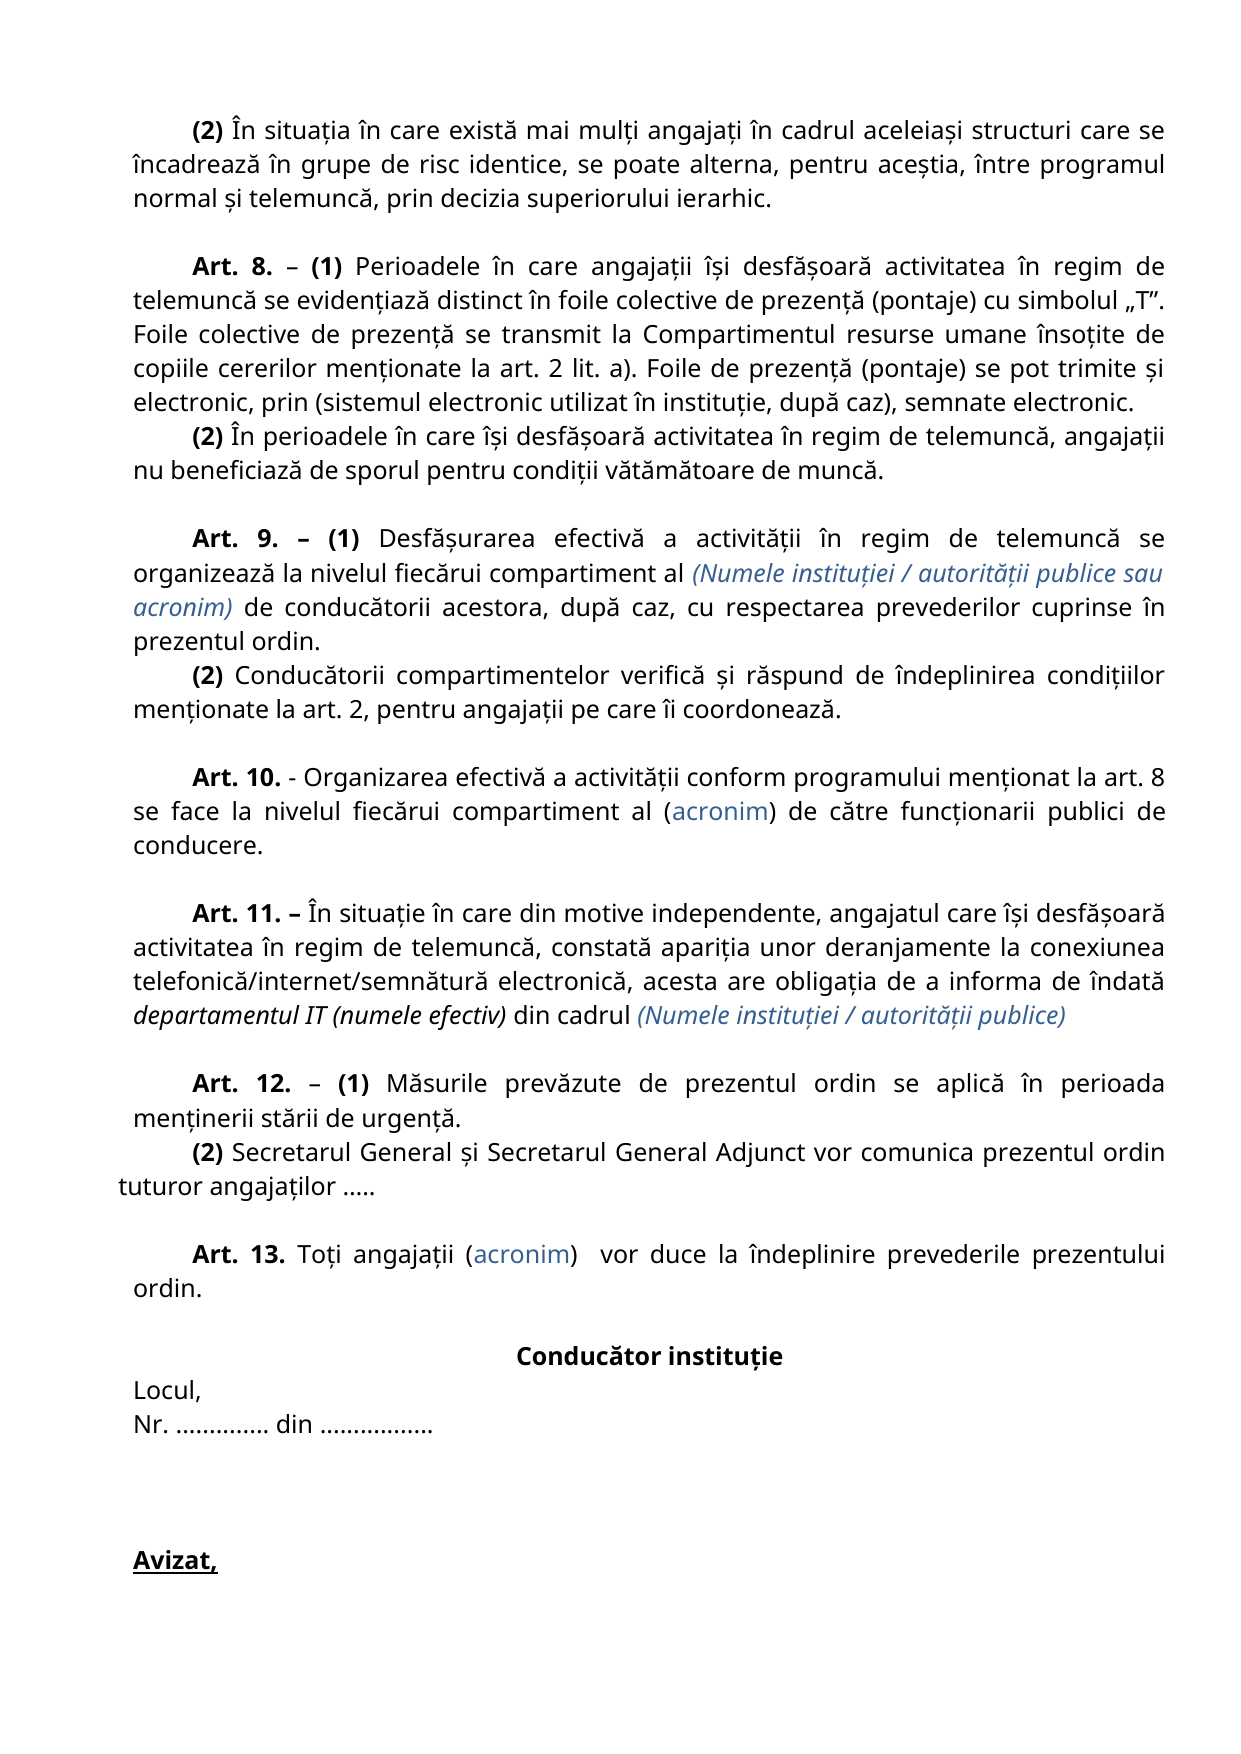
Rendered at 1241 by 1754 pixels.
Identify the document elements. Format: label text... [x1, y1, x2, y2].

text Nr. .............. din ................. [133, 1407, 1166, 1441]
text (2) Secretarul General și Secretarul General Adjunct vor comunica prezentul ordin tuturor angajaților ….. [118, 1134, 1166, 1202]
text (2) Conducătorii compartimentelor verifică și răspund de îndeplinirea condițiilor menționate la art. 2, pentru angajații pe care îi coordonează. [133, 657, 1166, 726]
text Art. 10. - Organizarea efectivă a activității conform programului menționat la art. 8 se face la nivelul fiecărui compartiment al (acronim) de către funcționarii publici de conducere. [133, 759, 1166, 862]
text Conducător instituție [133, 1339, 1166, 1373]
text (2) În situația în care există mai mulți angajați în cadrul aceleiași structuri care se încadrează în grupe de risc identice, se poate alterna, pentru aceștia, între programul normal și telemuncă, prin decizia superiorului ierarhic. [133, 112, 1166, 214]
text Art. 12. – (1) Măsurile prevăzute de prezentul ordin se aplică în perioada menținerii stării de urgență. [133, 1066, 1166, 1134]
text Art. 8. – (1) Perioadele în care angajații își desfășoară activitatea în regim de telemuncă se evidențiază distinct în foile colective de prezență (pontaje) cu simbolul „T”. Foile colective de prezență se transmit la Compartimentul resurse umane însoțite de copiile cererilor menționate la art. 2 lit. a). Foile de prezență (pontaje) se pot trimite și electronic, prin (sistemul electronic utilizat în instituție, după caz), semnate electronic. [133, 249, 1166, 419]
text Locul, [133, 1373, 1166, 1407]
text Art. 11. – În situație în care din motive independente, angajatul care își desfășoară activitatea în regim de telemuncă, constată apariția unor deranjamente la conexiunea telefonică/internet/semnătură electronică, acesta are obligația de a informa de îndată departamentul IT (numele efectiv) din cadrul (Numele instituției / autorității publice) [133, 896, 1166, 1032]
text (2) În perioadele în care își desfășoară activitatea în regim de telemuncă, angajații nu beneficiază de sporul pentru condiții vătămătoare de muncă. [133, 419, 1166, 487]
text Avizat, [133, 1543, 1166, 1577]
text Art. 13. Toți angajații (acronim) vor duce la îndeplinire prevederile prezentului ordin. [133, 1236, 1166, 1304]
text Art. 9. – (1) Desfășurarea efectivă a activității în regim de telemuncă se organizează la nivelul fiecărui compartiment al (Numele instituției / autorității publice sau acronim) de conducătorii acestora, după caz, cu respectarea prevederilor cuprinse în prezentul ordin. [133, 521, 1166, 657]
